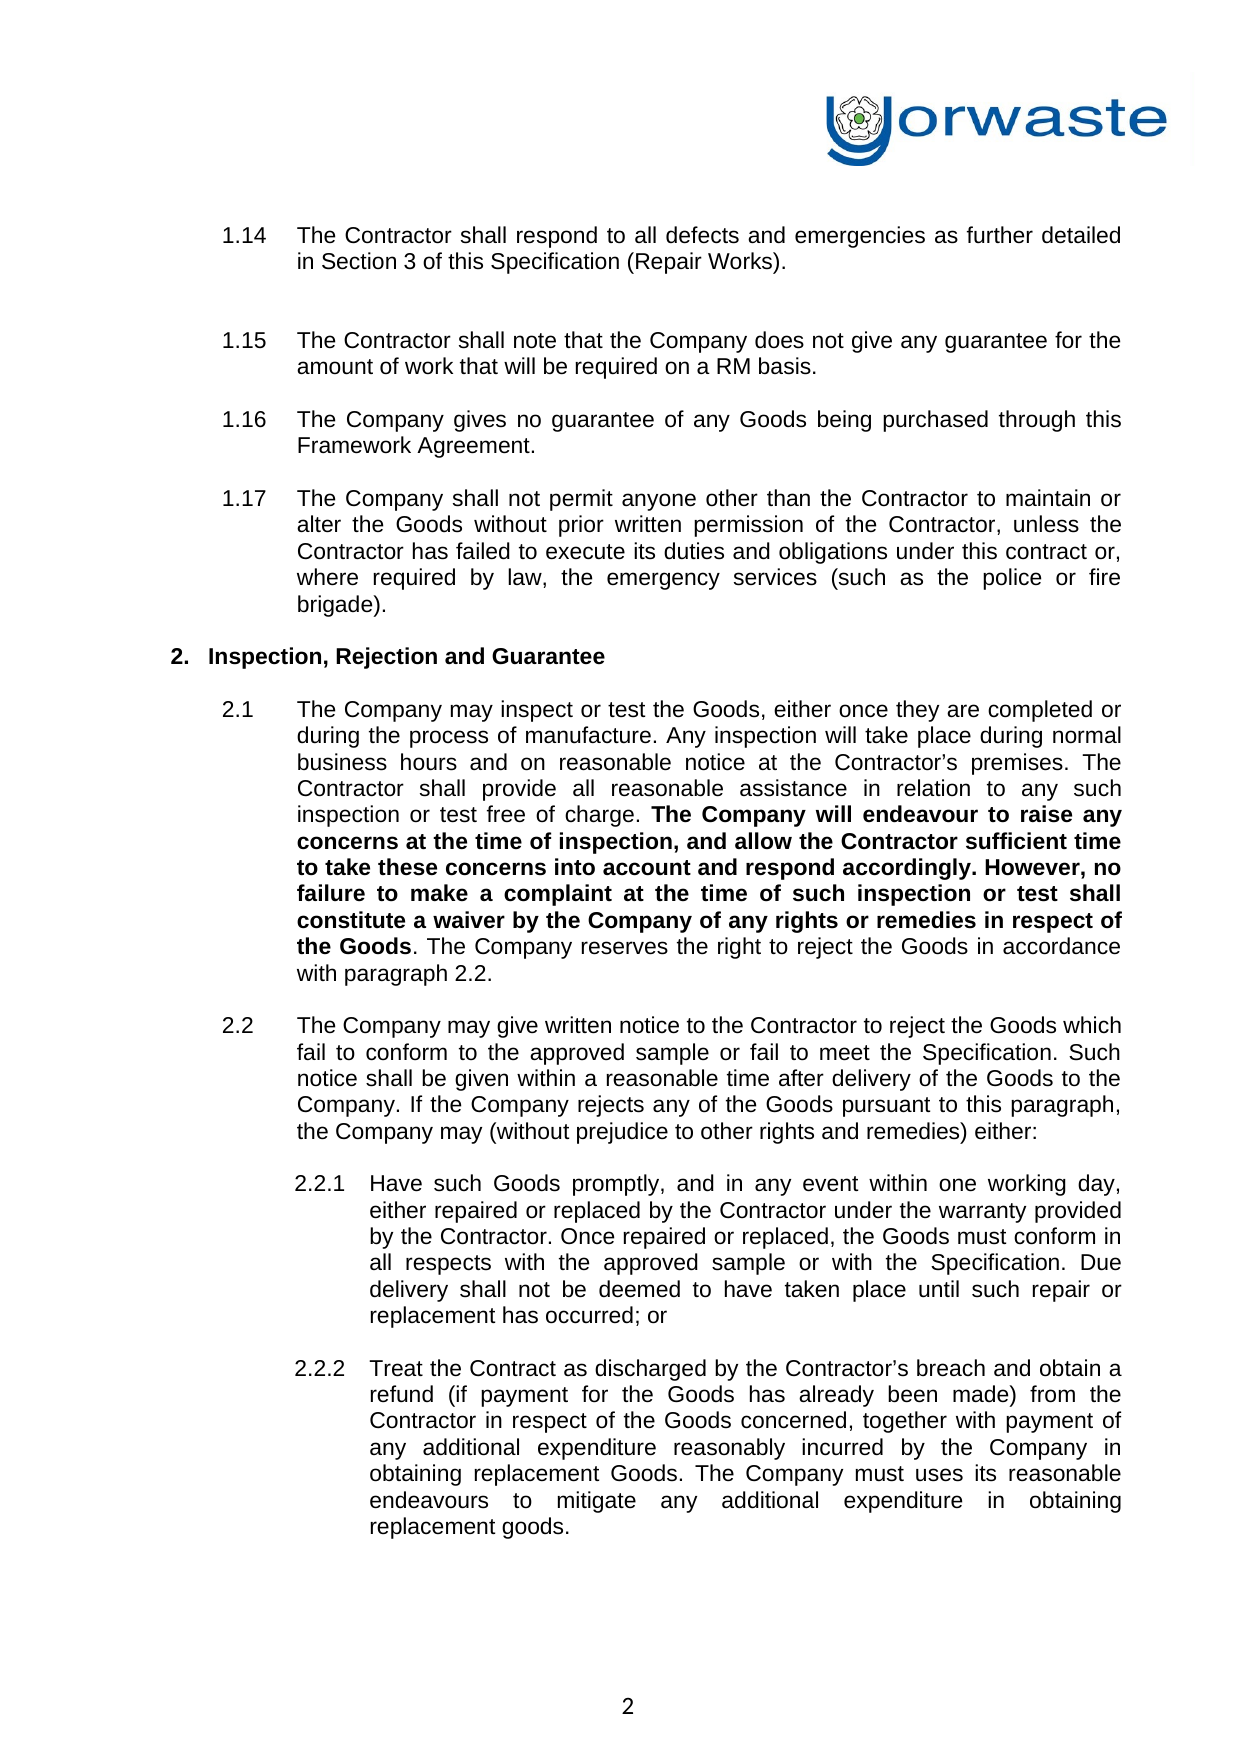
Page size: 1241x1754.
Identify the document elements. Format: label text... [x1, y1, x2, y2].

list The Company may inspect or test the Goods, either once they are completed or during the process of manufacture. Any inspection will take place during normal business hours and on reasonable notice at the Contractor’s premises. The Contractor shall provide all reasonable assistance in relation to any such inspection or test free of charge. The Company will endeavour to raise any concerns at the time of inspection, and allow the Contractor sufficient time to take these concerns into account and respond accordingly. However, no failure to make a complaint at the time of such inspection or test shall constitute a waiver by the Company of any rights or remedies in respect of the Goods. The Company reserves the right to reject the Goods in accordance with paragraph 2.2. [222, 696, 1122, 986]
list Treat the Contract as discharged by the Contractor’s breach and obtain a refund (if payment for the Goods has already been made) from the Contractor in respect of the Goods concerned, together with payment of any additional expenditure reasonably incurred by the Company in obtaining replacement Goods. The Company must uses its reasonable endeavours to mitigate any additional expenditure in obtaining replacement goods. [294, 1355, 1122, 1539]
list The Company may give written notice to the Contractor to reject the Goods which fail to conform to the approved sample or fail to meet the Specification. Such notice shall be given within a reasonable time after delivery of the Goods to the Company. If the Company rejects any of the Goods pursuant to this paragraph, the Company may (without prejudice to other rights and remedies) either: [222, 1012, 1122, 1144]
list The Company gives no guarantee of any Goods being purchased through this Framework Agreement. [222, 406, 1122, 459]
list Have such Goods promptly, and in any event within one working day, either repaired or replaced by the Contractor under the warranty provided by the Contractor. Once repaired or replaced, the Goods must conform in all respects with the approved sample or with the Specification. Due delivery shall not be deemed to have taken place until such repair or replacement has occurred; or [294, 1170, 1122, 1328]
list The Contractor shall respond to all defects and emergencies as further detailed in Section 3 of this Specification (Repair Works). [222, 222, 1122, 274]
list The Contractor shall note that the Company does not give any guarantee for the amount of work that will be required on a RM basis. [222, 327, 1122, 380]
picture [826, 72, 1196, 166]
list The Company shall not permit anyone other than the Contractor to maintain or alter the Goods without prior written permission of the Contractor, unless the Contractor has failed to execute its duties and obligations under this contract or, where required by law, the emergency services (such as the police or fire brigade). [222, 485, 1122, 617]
list Inspection, Rejection and Guarantee [170, 643, 1122, 669]
